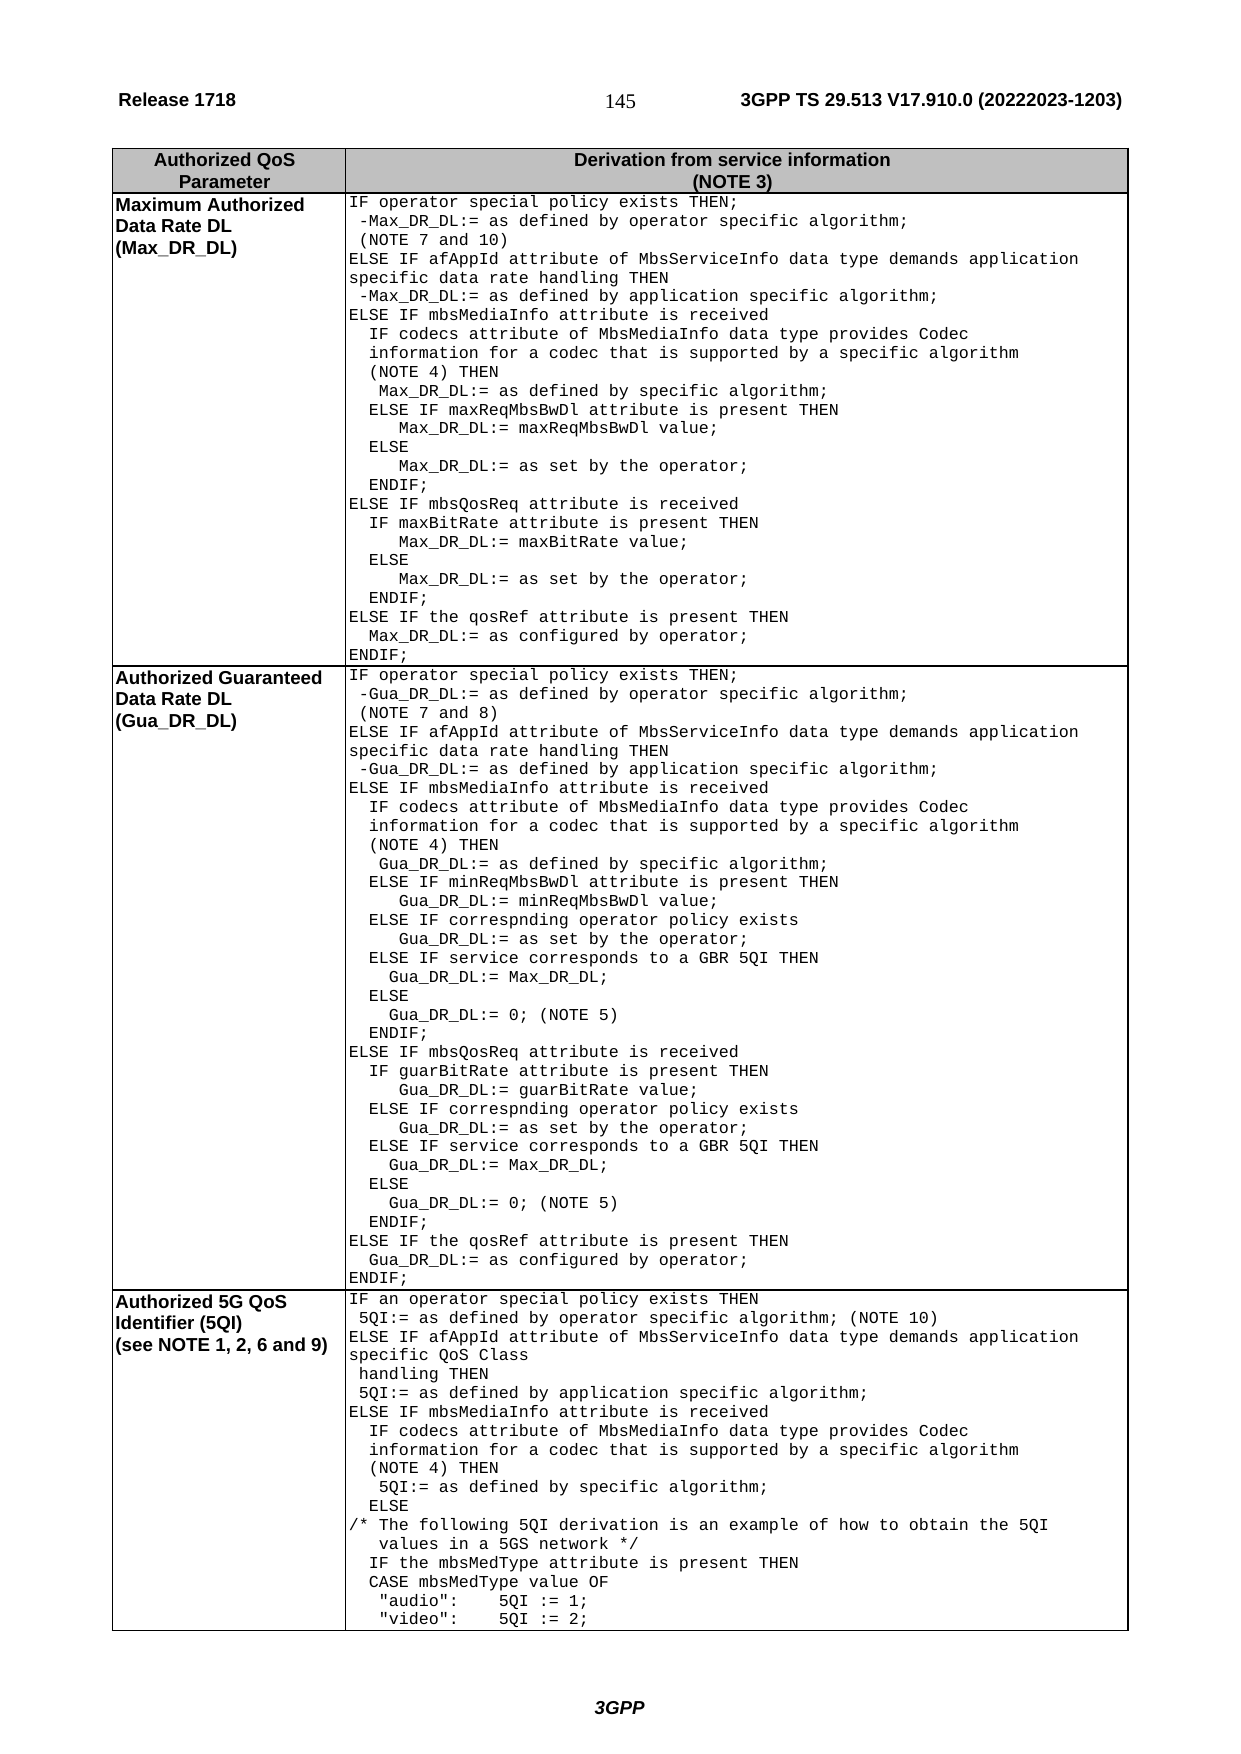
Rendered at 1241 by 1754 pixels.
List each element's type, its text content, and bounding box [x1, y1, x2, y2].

table_header Derivation from service information (NOTE 3) [346, 149, 1127, 192]
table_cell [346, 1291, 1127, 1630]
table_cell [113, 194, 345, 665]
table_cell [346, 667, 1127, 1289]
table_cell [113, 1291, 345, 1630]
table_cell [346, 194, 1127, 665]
table_header Authorized QoS Parameter [113, 149, 345, 192]
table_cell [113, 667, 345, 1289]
